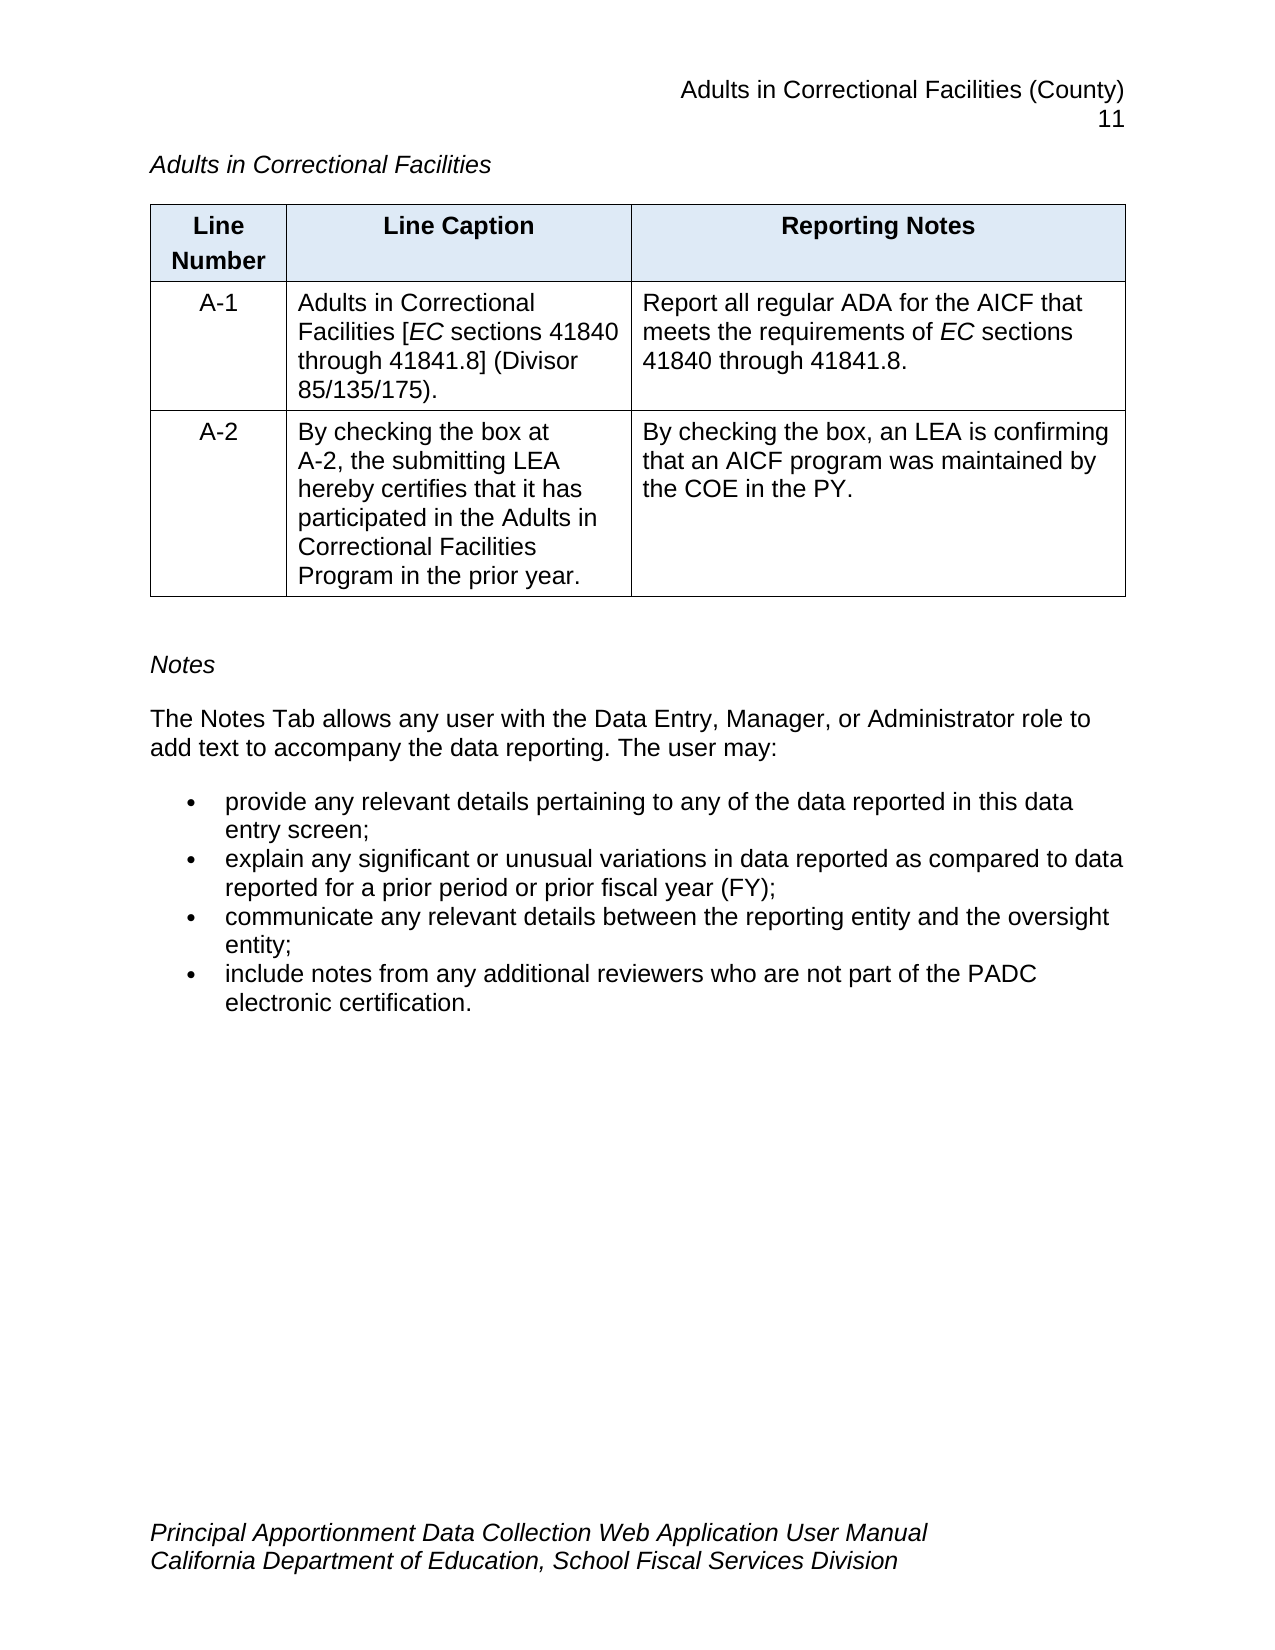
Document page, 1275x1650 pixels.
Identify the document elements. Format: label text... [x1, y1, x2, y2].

table_cell A-2 [151, 411, 286, 596]
table_cell By checking the box at A-2, the submitting LEA hereby certifies that it has participated in the Adults in Correctional Facilities Program in the prior year. [287, 411, 631, 596]
table_cell Report all regular ADA for the AICF that meets the requirements of EC sections 41840 through 41841.8. [632, 282, 1125, 409]
list explain any significant or unusual variations in data reported as compared to data reported for a prior period or prior fiscal year (FY); [187, 844, 1125, 902]
table_cell A-1 [151, 282, 286, 409]
text The Notes Tab allows any user with the Data Entry, Manager, or Administrator role to add text to accompany the data reporting. The user may: [150, 704, 1125, 762]
table_header Line Caption [287, 205, 631, 281]
table_header Reporting Notes [632, 205, 1125, 281]
list provide any relevant details pertaining to any of the data reported in this data entry screen; [187, 787, 1125, 844]
list include notes from any additional reviewers who are not part of the PADC electronic certification. [187, 959, 1125, 1017]
list communicate any relevant details between the reporting entity and the oversight entity; [187, 902, 1125, 959]
subtitle Adults in Correctional Facilities [150, 150, 1125, 179]
subtitle Notes [150, 650, 1125, 679]
table_cell By checking the box, an LEA is confirming that an AICF program was maintained by the COE in the PY. [632, 411, 1125, 596]
table_header Line Number [151, 205, 286, 281]
table_cell Adults in Correctional Facilities [EC sections 41840 through 41841.8] (Divisor 85/135/175). [287, 282, 631, 409]
